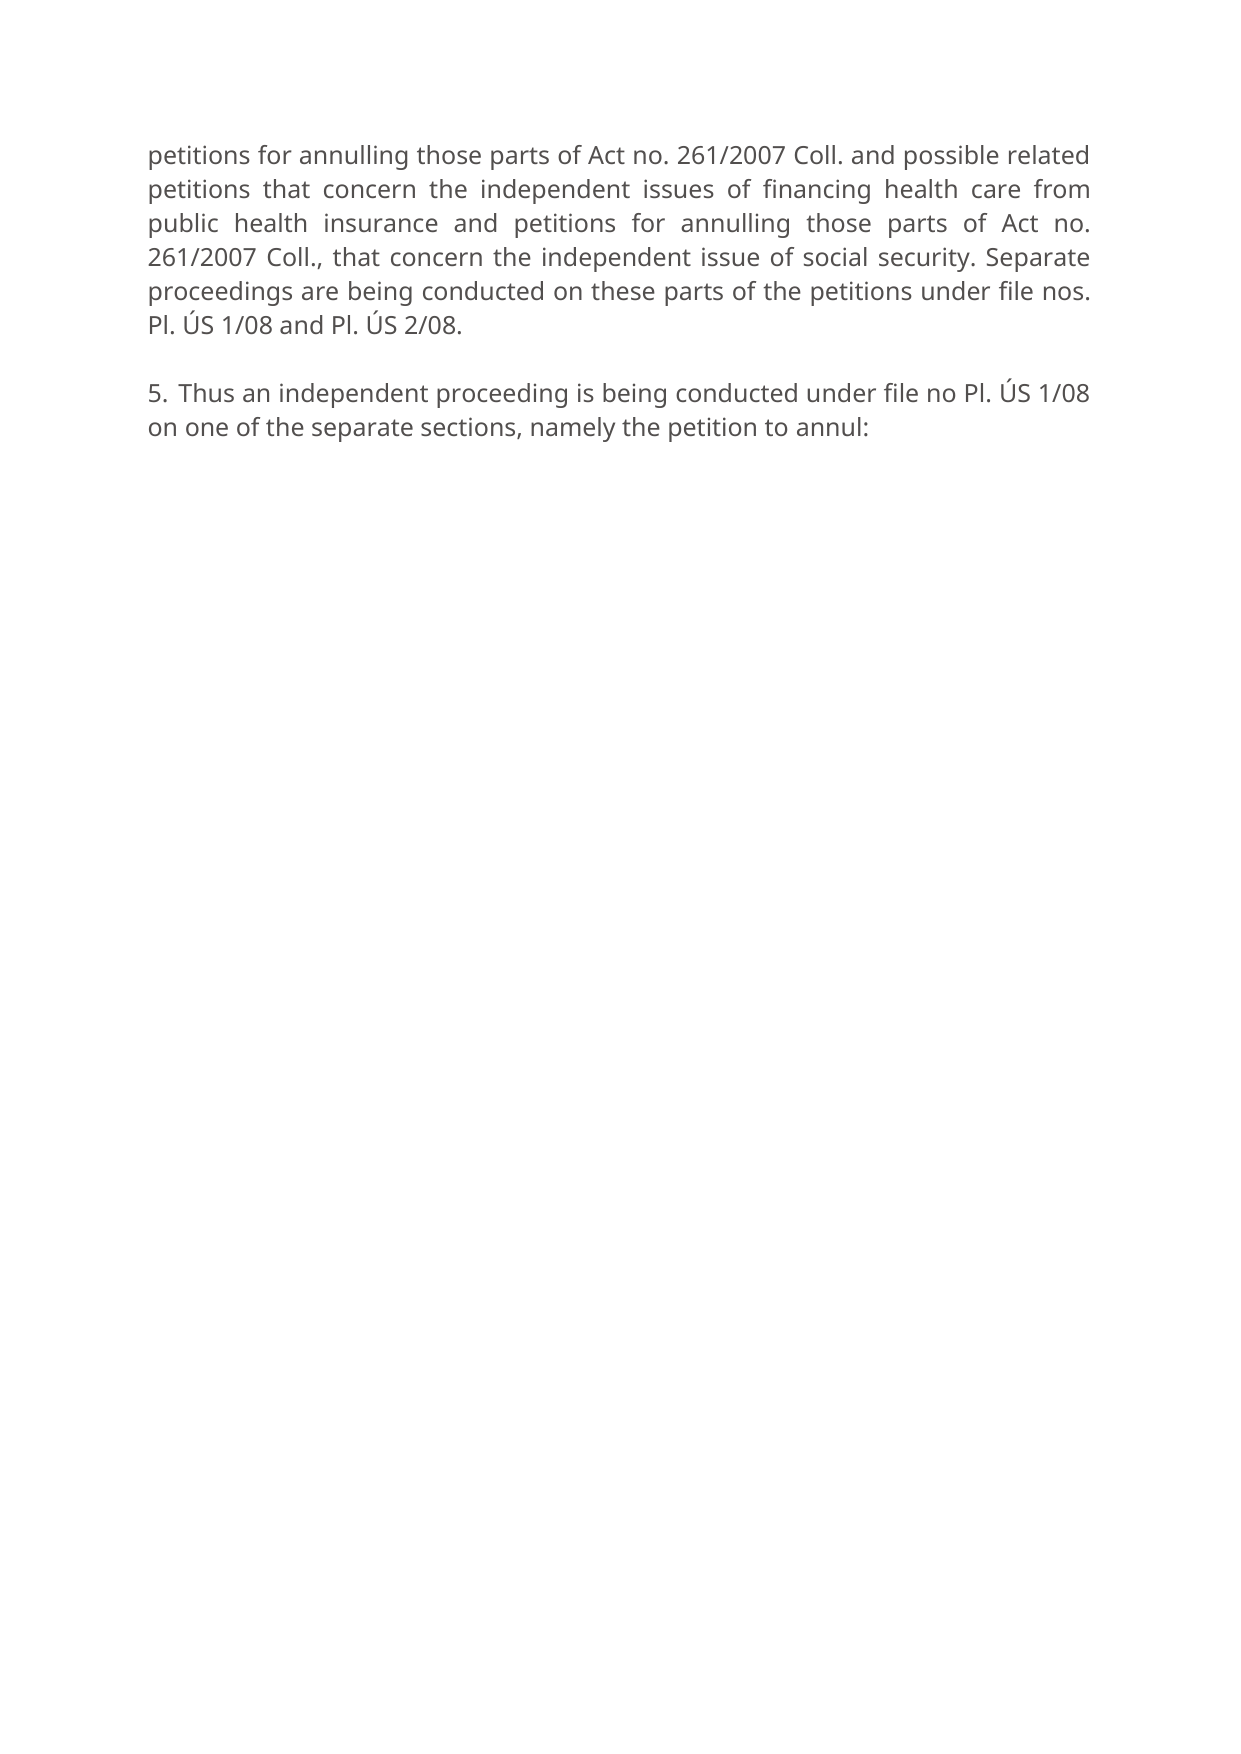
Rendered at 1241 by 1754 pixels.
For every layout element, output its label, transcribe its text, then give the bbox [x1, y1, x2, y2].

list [147, 137, 1092, 342]
list Thus an independent proceeding is being conducted under file no Pl. ÚS 1/08 on one of the separate sections, namely the petition to annul: [147, 376, 1091, 444]
